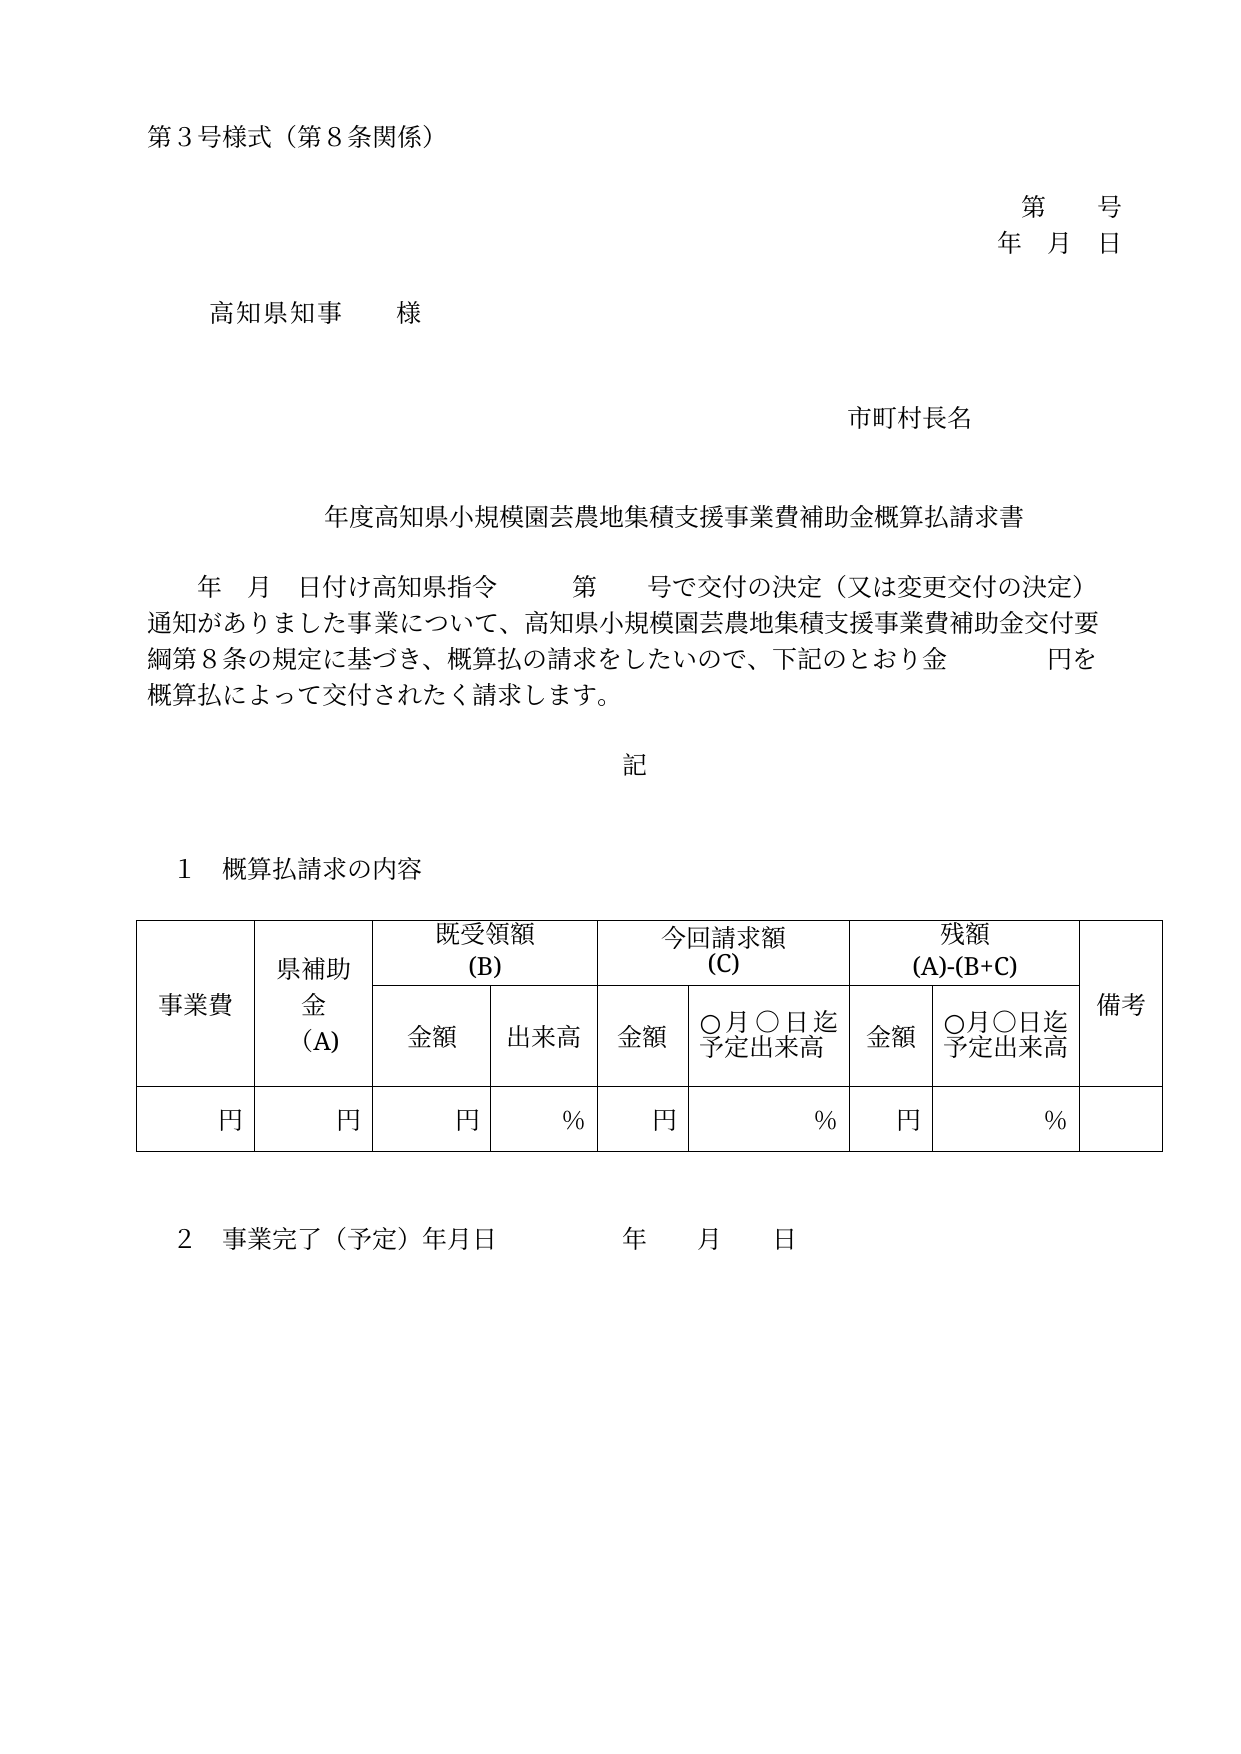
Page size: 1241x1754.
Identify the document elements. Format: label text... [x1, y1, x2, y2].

table_header 事業費 [137, 921, 254, 1086]
table_header 既受領額 (B) [373, 921, 597, 985]
table_cell 金額 [850, 986, 932, 1086]
table_header 県補助金 （A) [255, 921, 372, 1086]
text 第 号 [148, 188, 1122, 224]
text 第３号様式（第８条関係） [148, 118, 1122, 154]
table_cell 円 [598, 1087, 688, 1151]
text 年 月 日 [148, 224, 1122, 260]
table_cell 金額 [373, 986, 490, 1086]
table_header 残額 (A)-(B+C) [850, 921, 1079, 985]
table_cell 円 [255, 1087, 372, 1151]
table_cell 円 [137, 1087, 254, 1151]
text ２ 事業完了（予定）年月日 年 月 日 [148, 1220, 1122, 1256]
text 年度高知県小規模園芸農地集積支援事業費補助金概算払請求書 [177, 498, 1122, 534]
text 高知県知事 様 [148, 294, 1122, 330]
text １ 概算払請求の内容 [148, 850, 1122, 886]
text 年 月 日付け高知県指令 第 号で交付の決定（又は変更交付の決定）通知がありました事業について、高知県小規模園芸農地集積支援事業費補助金交付要綱第８条の規定に基づき、概算払の請求をしたいので、下記のとおり金 円を概算払によって交付されたく請求します。 [148, 568, 1122, 712]
text 記 [148, 746, 1122, 782]
table_cell [1080, 1087, 1162, 1151]
table_cell 出来高 [491, 986, 597, 1086]
table_cell ％ [491, 1087, 597, 1151]
table_cell ％ [933, 1087, 1079, 1151]
table_cell 金額 [598, 986, 688, 1086]
table_cell 円 [373, 1087, 490, 1151]
table_header 備考 [1080, 921, 1162, 1086]
table_cell 円 [850, 1087, 932, 1151]
table_cell ○月○日迄予定出来高 [689, 986, 849, 1086]
table_cell ○月○日迄予定出来高 [933, 986, 1079, 1086]
table_header 今回請求額 (C) [598, 921, 849, 985]
table_cell ％ [689, 1087, 849, 1151]
text 市町村長名 [148, 398, 1122, 434]
